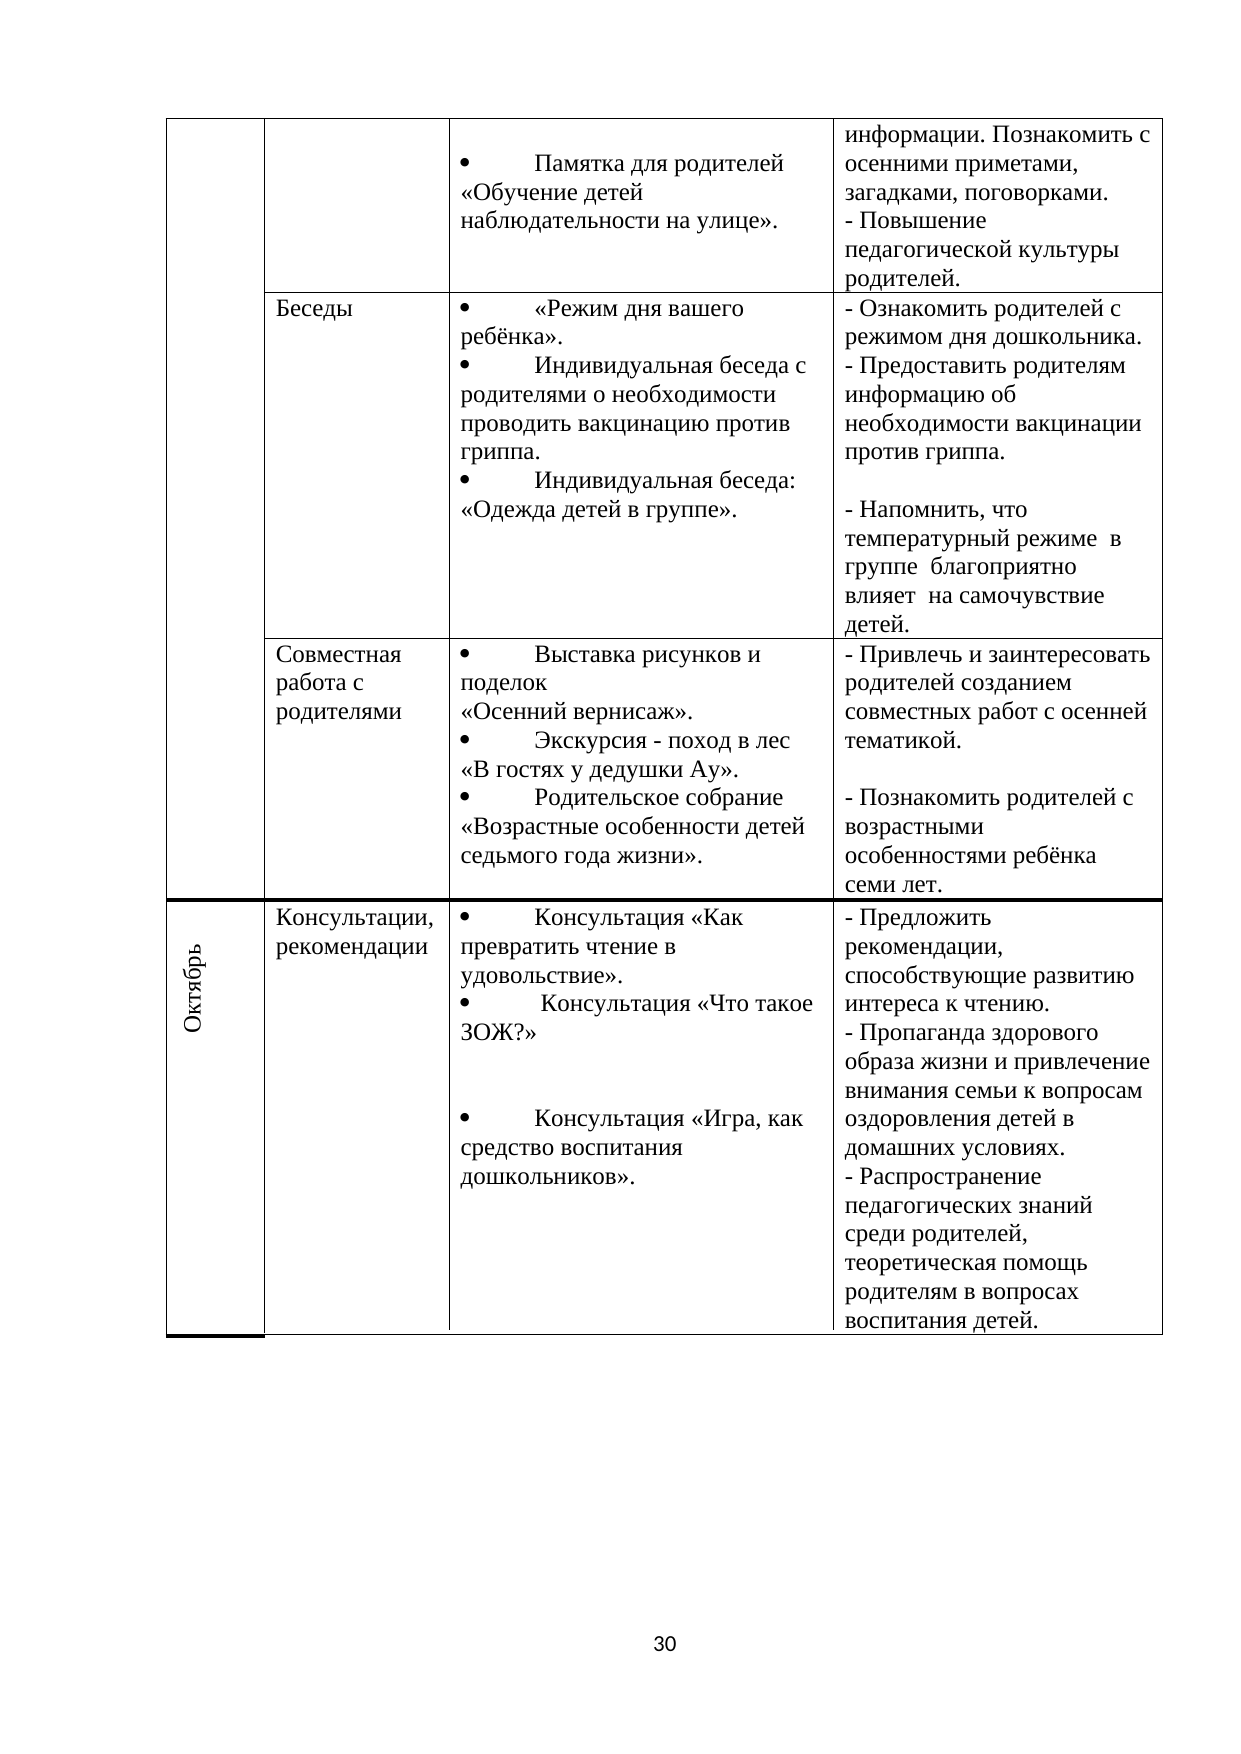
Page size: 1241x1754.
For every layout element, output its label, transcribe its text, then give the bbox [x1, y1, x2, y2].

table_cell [265, 119, 449, 292]
table_cell Совместная работа с родителями [265, 639, 449, 897]
table_cell Выставка рисунков и поделок «Осенний вернисаж». Экскурсия - поход в лес «В гостях у дедушки Ау». Родительское собрание «Возрастные особенности детей седьмого года жизни». [450, 639, 833, 897]
table_cell - Привлечь и заинтересовать родителей созданием совместных работ с осенней тематикой. - Познакомить родителей с возрастными особенностями ребёнка семи лет. [834, 639, 1162, 897]
table_cell Консультация «Как превратить чтение в удовольствие». Консультация «Что такое ЗОЖ?» Консультация «Игра, как средство воспитания дошкольников». [449, 902, 833, 1333]
table_cell - Предложить рекомендации, способствующие развитию интереса к чтению. - Пропаганда здорового образа жизни и привлечение внимания семьи к вопросам оздоровления детей в домашних условиях. - Распространение педагогических знаний среди родителей, теоретическая помощь родителям в вопросах воспитания детей. [833, 902, 1162, 1333]
table_cell - Ознакомить родителей с режимом дня дошкольника. - Предоставить родителям информацию об необходимости вакцинации против гриппа. - Напомнить, что температурный режиме в группе благоприятно влияет на самочувствие детей. [834, 293, 1162, 638]
table_cell Беседы [265, 293, 449, 638]
table_cell «Режим дня вашего ребёнка». Индивидуальная беседа с родителями о необходимости проводить вакцинацию против гриппа. Индивидуальная беседа: «Одежда детей в группе». [450, 293, 833, 638]
table_cell Консультации, рекомендации [265, 902, 449, 1333]
table_cell Октябрь [167, 902, 264, 1333]
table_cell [450, 119, 833, 292]
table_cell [834, 119, 1162, 292]
